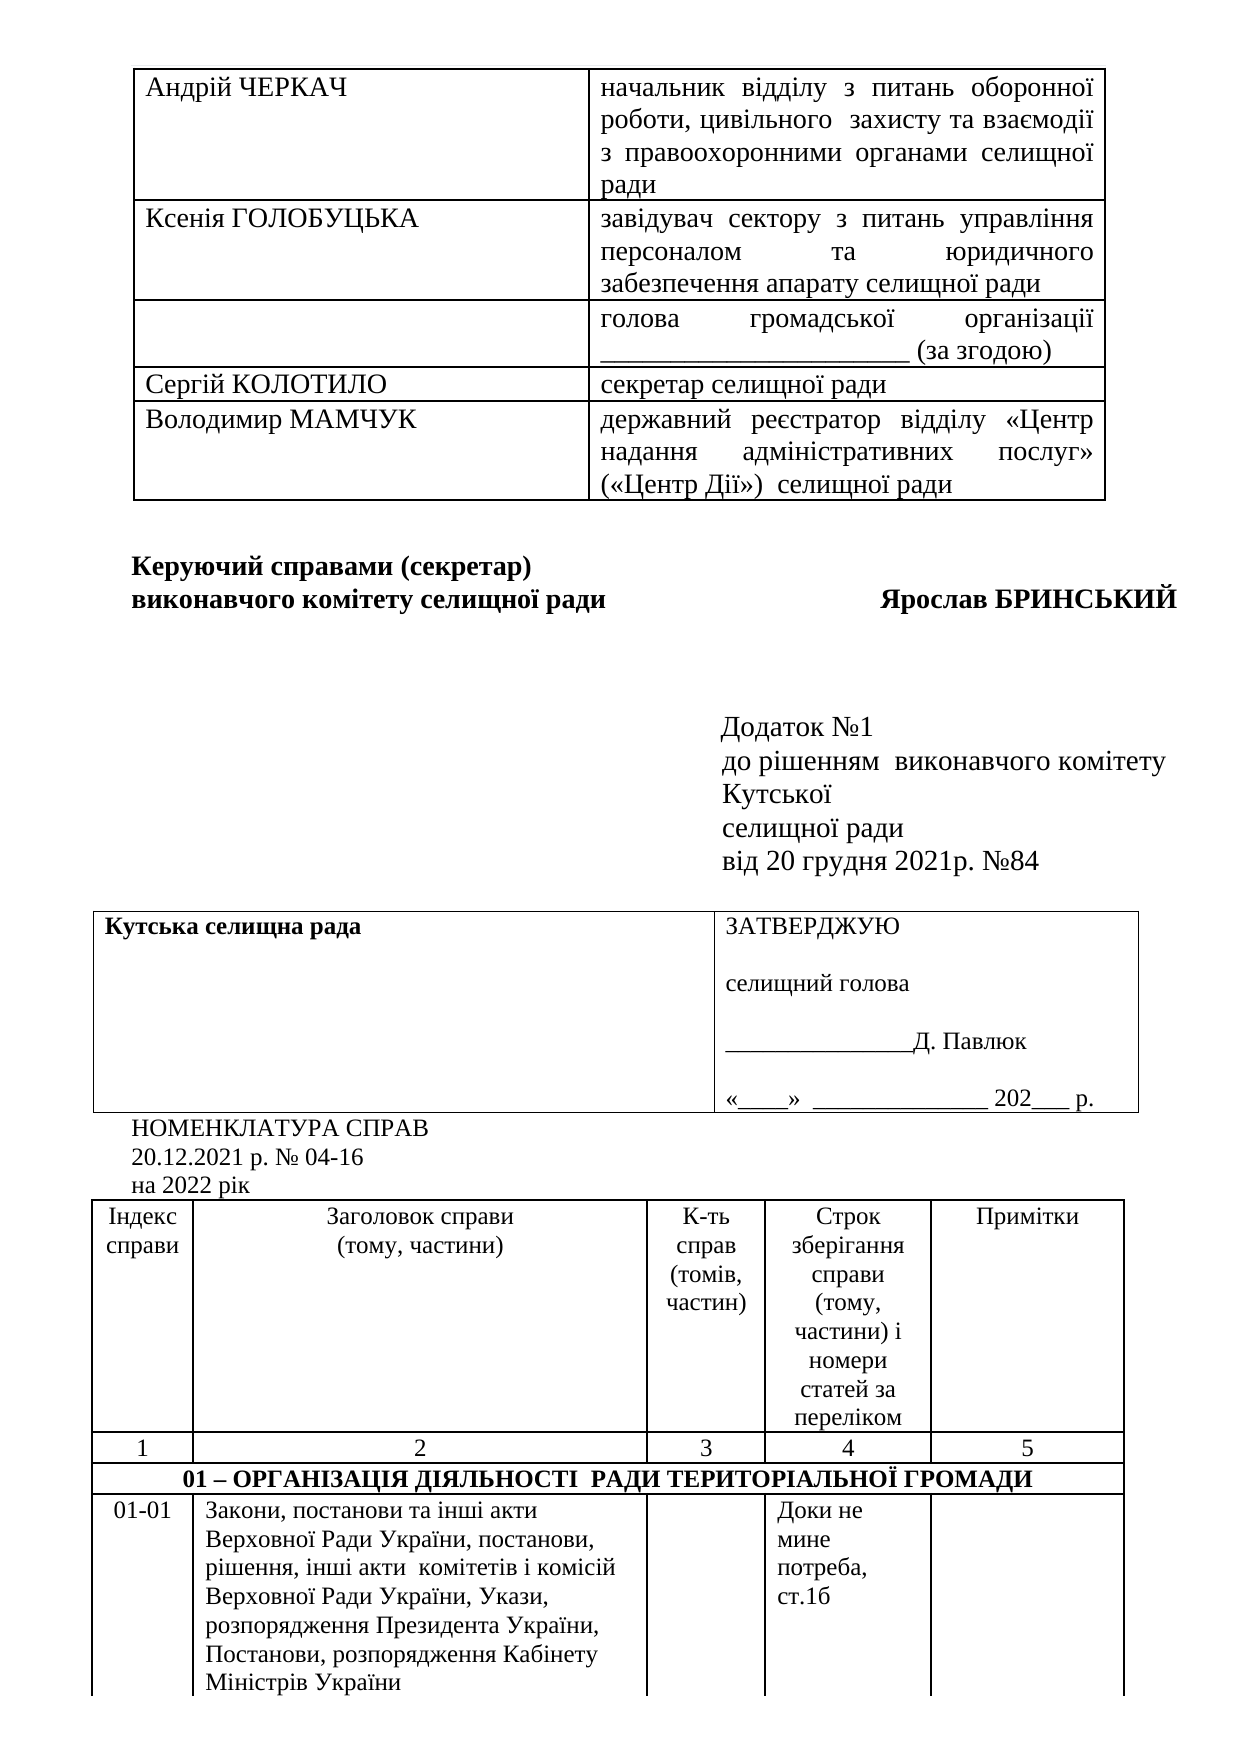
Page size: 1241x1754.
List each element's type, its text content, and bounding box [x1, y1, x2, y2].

table_cell [932, 1495, 1123, 1696]
text на 2022 рік [131, 1170, 1198, 1199]
text Керуючий справами (секретар) [131, 549, 1198, 582]
table_cell 3 [648, 1433, 764, 1462]
text виконавчого комітету селищної ради Ярослав БРИНСЬКИЙ [131, 582, 1198, 614]
table_cell 5 [932, 1433, 1123, 1462]
text Додаток №1 [647, 709, 1198, 743]
table_header ЗАТВЕРДЖУЮ селищний голова _______________Д. Павлюк «____» ______________ 202___ р. [715, 912, 1138, 1112]
table_cell 01 – ОРГАНІЗАЦІЯ ДІЯЛЬНОСТІ РАДИ ТЕРИТОРІАЛЬНОЇ ГРОМАДИ [93, 1464, 1123, 1493]
text НОМЕНКЛАТУРА СПРАВ [131, 1113, 1198, 1142]
table_cell Доки не мине потреба, ст.1б [766, 1495, 930, 1696]
table_header Заголовок справи (тому, частини) [194, 1201, 646, 1431]
table_header Індекс справи [93, 1201, 192, 1431]
table_cell Закони, постанови та інші акти Верховної Ради України, постанови, рішення, інші акти комітетів і комісій Верховної Ради України, Укази, розпорядження Президента України, Постанови, розпорядження Кабінету Міністрів України [194, 1495, 646, 1696]
table_header К-ть справ (томів, частин) [648, 1201, 764, 1431]
text від 20 грудня 2021р. №84 [722, 843, 1198, 877]
table_cell 01-01 [93, 1495, 192, 1696]
table_header Строк зберігання справи (тому, частини) і номери статей за переліком [766, 1201, 930, 1431]
table_cell 4 [766, 1433, 930, 1462]
text селищної ради [722, 810, 1198, 843]
table_header Кутська селищна рада [94, 912, 714, 1112]
table_cell [648, 1495, 764, 1696]
text 20.12.2021 р. № 04-16 [131, 1142, 1198, 1170]
table_cell 1 [93, 1433, 192, 1462]
table_header Примітки [932, 1201, 1123, 1431]
table_cell 2 [194, 1433, 646, 1462]
text до рішенням виконавчого комітету Кутської [722, 743, 1198, 810]
